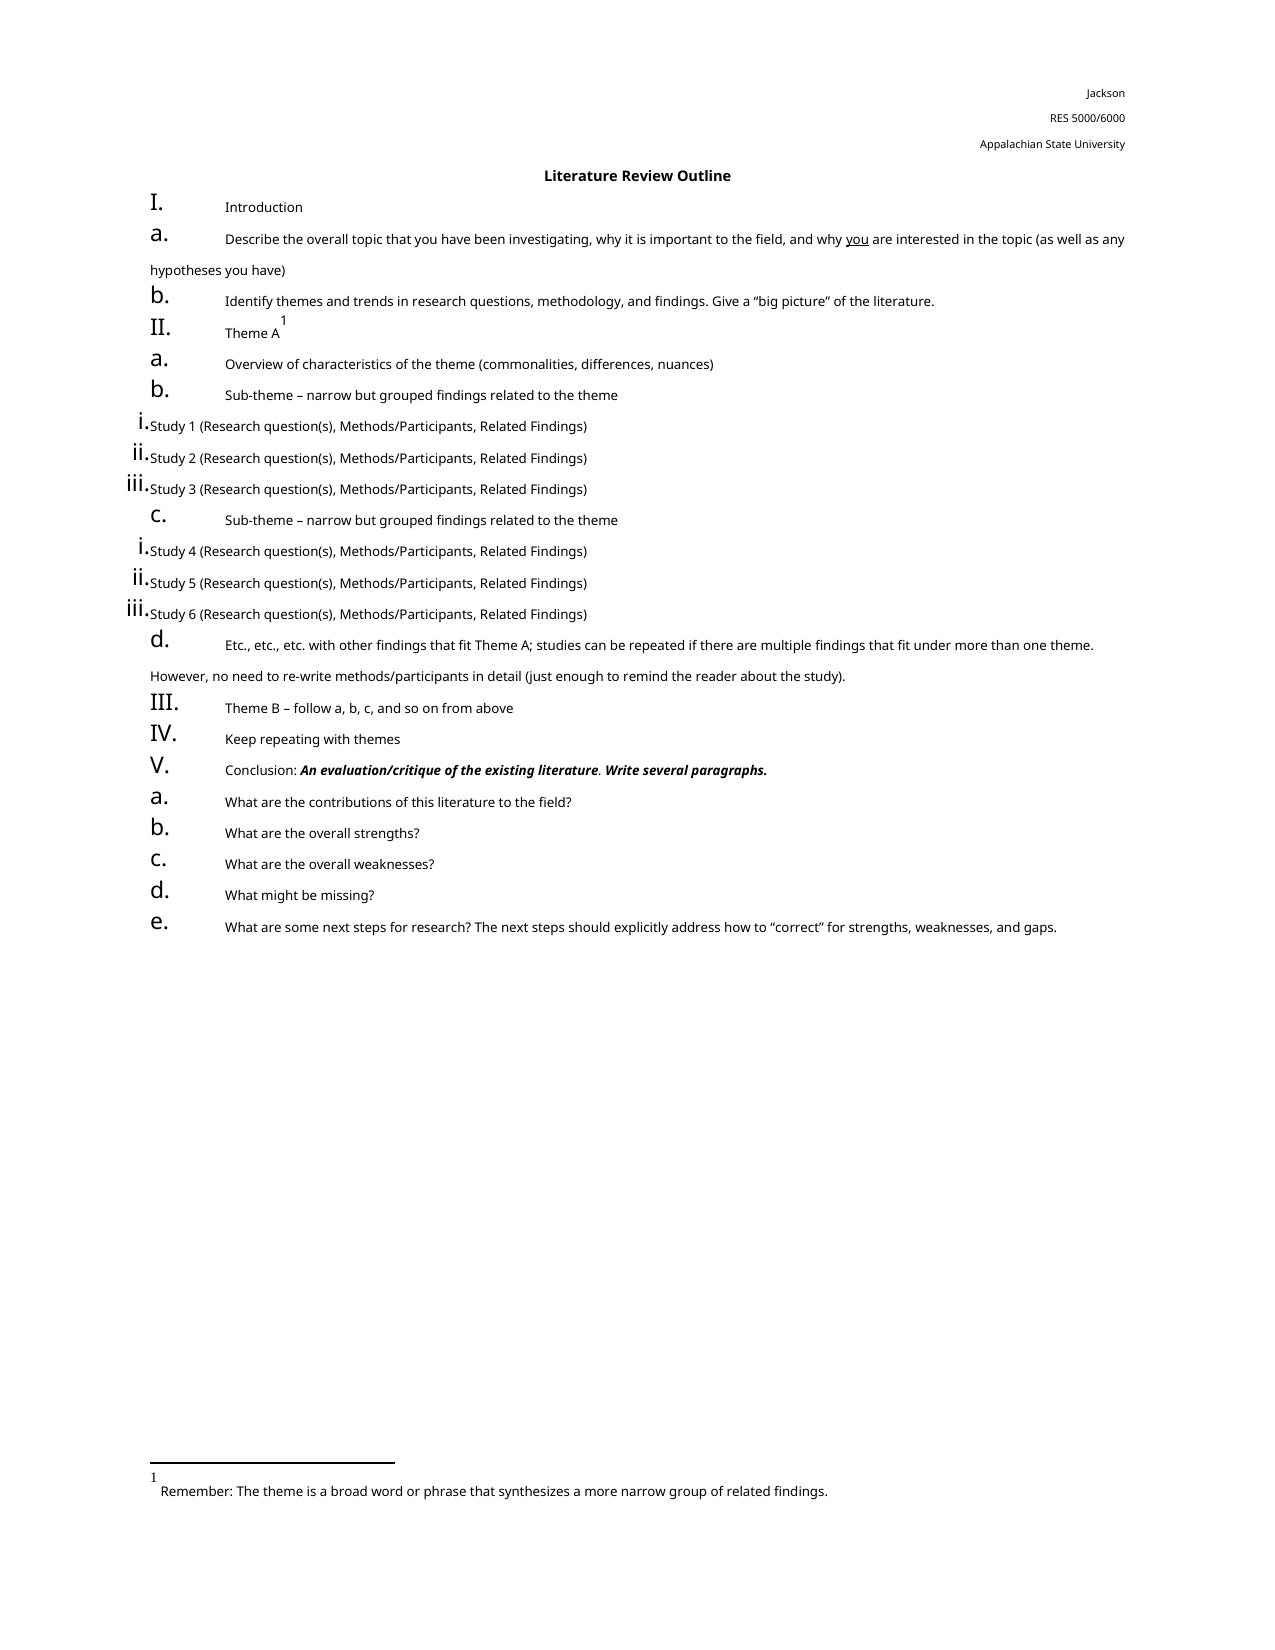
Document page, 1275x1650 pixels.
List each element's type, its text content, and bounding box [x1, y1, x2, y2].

list Study 1 (Research question(s), Methods/Participants, Related Findings) [150, 404, 1125, 436]
list What are the overall weaknesses? [150, 842, 1125, 874]
list Study 3 (Research question(s), Methods/Participants, Related Findings) [150, 467, 1125, 498]
list Theme A [150, 311, 1125, 342]
list Theme B – follow a, b, c, and so on from above [150, 686, 1125, 717]
list Study 5 (Research question(s), Methods/Participants, Related Findings) [150, 561, 1125, 592]
list Sub-theme – narrow but grouped findings related to the theme [150, 498, 1125, 529]
list Study 6 (Research question(s), Methods/Participants, Related Findings) [150, 592, 1125, 623]
list Identify themes and trends in research questions, methodology, and findings. Give a “big picture” of the literature. [150, 279, 1125, 311]
list Conclusion: An evaluation/critique of the existing literature. Write several paragraphs. [150, 749, 1125, 780]
list Sub-theme – narrow but grouped findings related to the theme [150, 373, 1125, 404]
list What might be missing? [150, 874, 1125, 905]
text Literature Review Outline [150, 152, 1125, 186]
list Keep repeating with themes [150, 717, 1125, 748]
list Study 2 (Research question(s), Methods/Participants, Related Findings) [150, 436, 1125, 467]
list Etc., etc., etc. with other findings that fit Theme A; studies can be repeated if there are multiple findings that fit under more than one theme. However, no need to re-write methods/participants in detail (just enough to remind the reader about the study). [150, 623, 1125, 686]
list What are the overall strengths? [150, 811, 1125, 842]
list What are the contributions of this literature to the field? [150, 780, 1125, 811]
list Introduction [150, 186, 1125, 217]
list Overview of characteristics of the theme (commonalities, differences, nuances) [150, 342, 1125, 373]
list Describe the overall topic that you have been investigating, why it is important to the field, and why you are interested in the topic (as well as any hypotheses you have) [150, 217, 1125, 279]
list What are some next steps for research? The next steps should explicitly address how to “correct” for strengths, weaknesses, and gaps. [150, 905, 1125, 936]
list Study 4 (Research question(s), Methods/Participants, Related Findings) [150, 529, 1125, 561]
